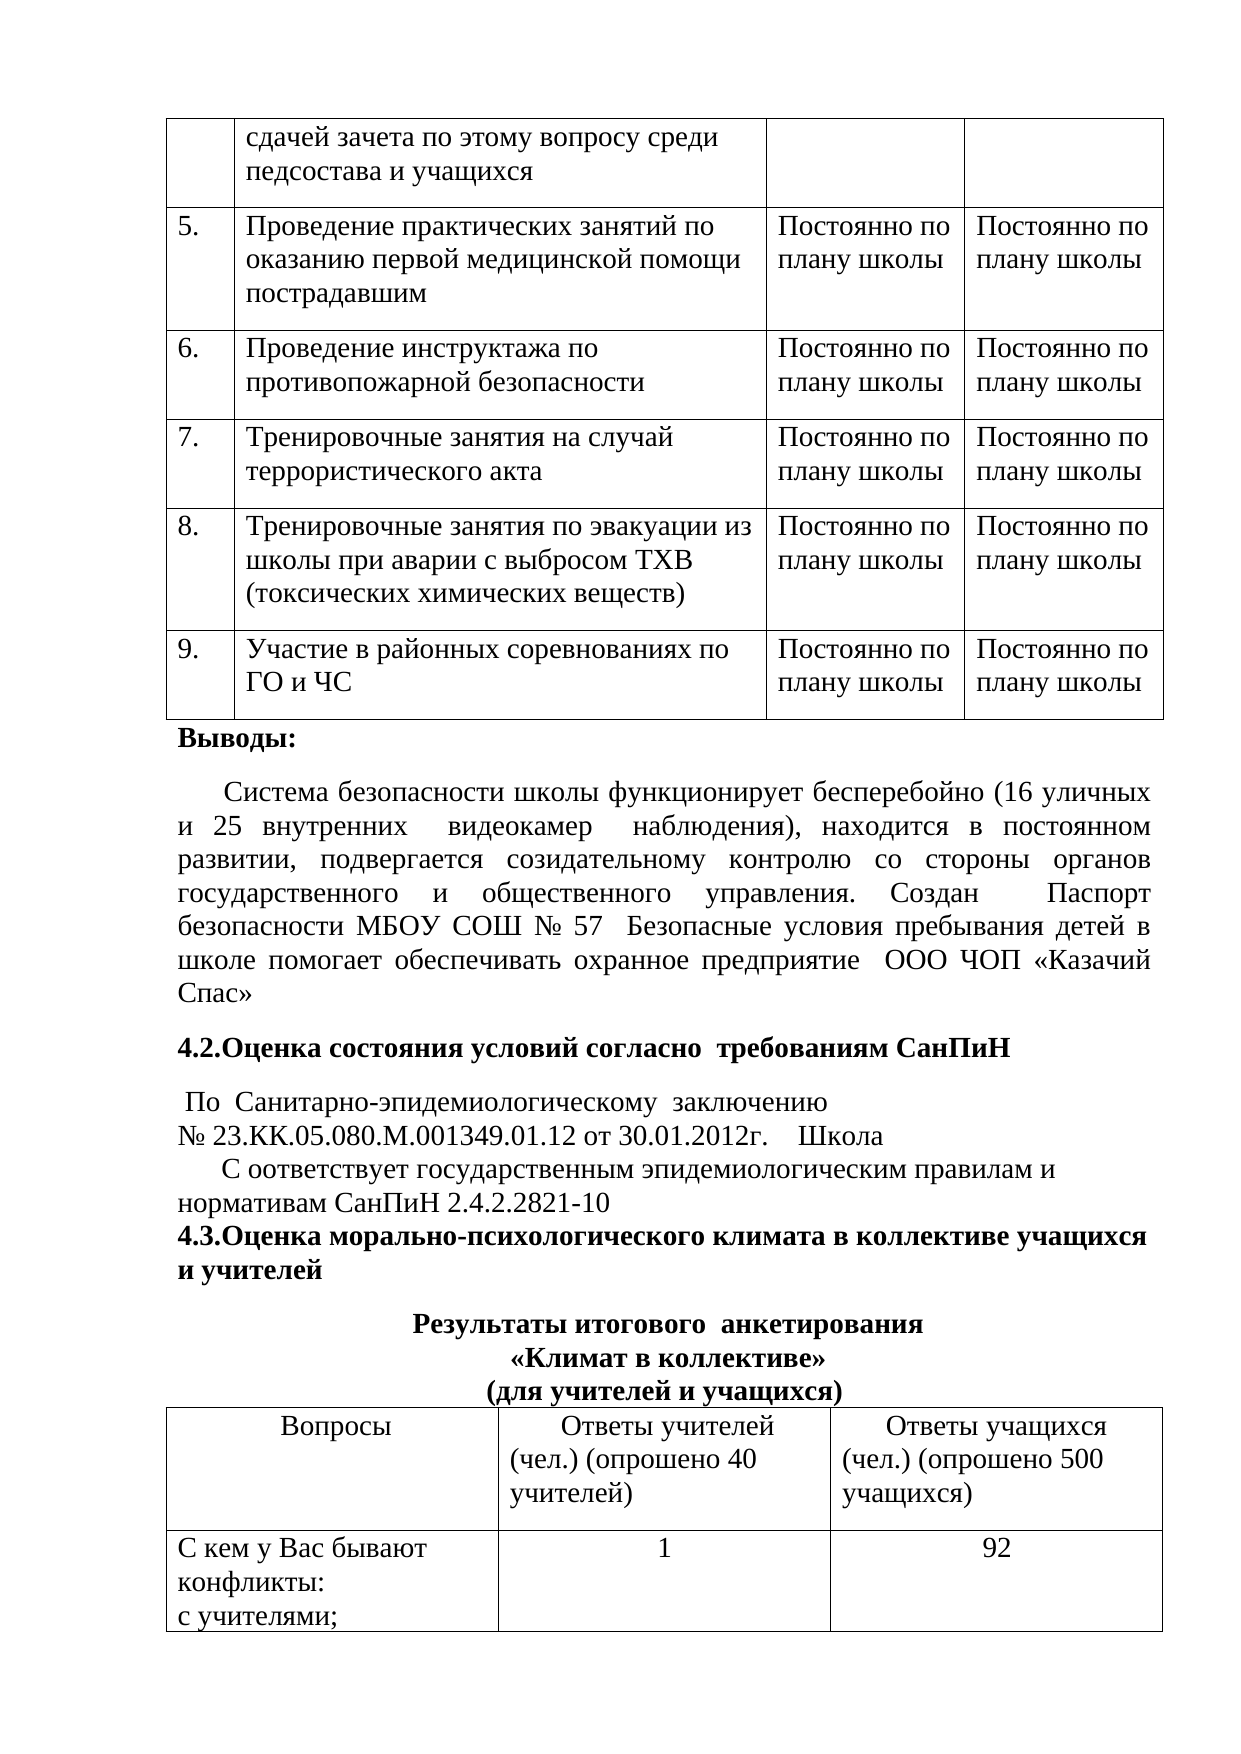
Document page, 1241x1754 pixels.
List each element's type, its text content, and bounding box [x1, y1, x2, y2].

text По Санитарно-эпидемиологическому заключению [177, 1084, 1152, 1118]
text Система безопасности школы функционирует бесперебойно (16 уличных и 25 внутренних видеокамер наблюдения), находится в постоянном развитии, подвергается созидательному контролю со стороны органов государственного и общественного управления. Создан Паспорт безопасности МБОУ СОШ № 57 Безопасные условия пребывания детей в школе помогает обеспечивать охранное предприятие ООО ЧОП «Казачий Спас» [177, 774, 1152, 1009]
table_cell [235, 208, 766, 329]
text Результаты итогового анкетирования [177, 1306, 1152, 1340]
text (для учителей и учащихся) [177, 1373, 1152, 1407]
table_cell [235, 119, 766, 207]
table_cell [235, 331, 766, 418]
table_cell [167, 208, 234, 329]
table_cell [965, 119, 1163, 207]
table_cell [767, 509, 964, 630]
text № 23.КК.05.080.М.001349.01.12 от 30.01.2012г. Школа [177, 1118, 1152, 1151]
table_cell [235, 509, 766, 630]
text 4.2.Оценка состояния условий согласно требованиям СанПиН [177, 1030, 1152, 1063]
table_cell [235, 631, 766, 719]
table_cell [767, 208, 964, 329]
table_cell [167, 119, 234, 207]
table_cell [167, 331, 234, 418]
text 4.3.Оценка морально-психологического климата в коллективе учащихся и учителей [177, 1218, 1152, 1286]
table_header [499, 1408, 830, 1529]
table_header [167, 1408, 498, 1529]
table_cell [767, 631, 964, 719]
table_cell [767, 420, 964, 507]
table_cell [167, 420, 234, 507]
text Выводы: [177, 720, 1152, 753]
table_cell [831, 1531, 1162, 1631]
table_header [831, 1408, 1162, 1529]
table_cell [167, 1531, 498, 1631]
text «Климат в коллективе» [177, 1340, 1152, 1373]
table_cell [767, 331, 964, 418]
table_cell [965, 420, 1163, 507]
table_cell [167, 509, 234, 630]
text С оответствует государственным эпидемиологическим правилам и нормативам СанПиН 2.4.2.2821-10 [177, 1151, 1152, 1218]
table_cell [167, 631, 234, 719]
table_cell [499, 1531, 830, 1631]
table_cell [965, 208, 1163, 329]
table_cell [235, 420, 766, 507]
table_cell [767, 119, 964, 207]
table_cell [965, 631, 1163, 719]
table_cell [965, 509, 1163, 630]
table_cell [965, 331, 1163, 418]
